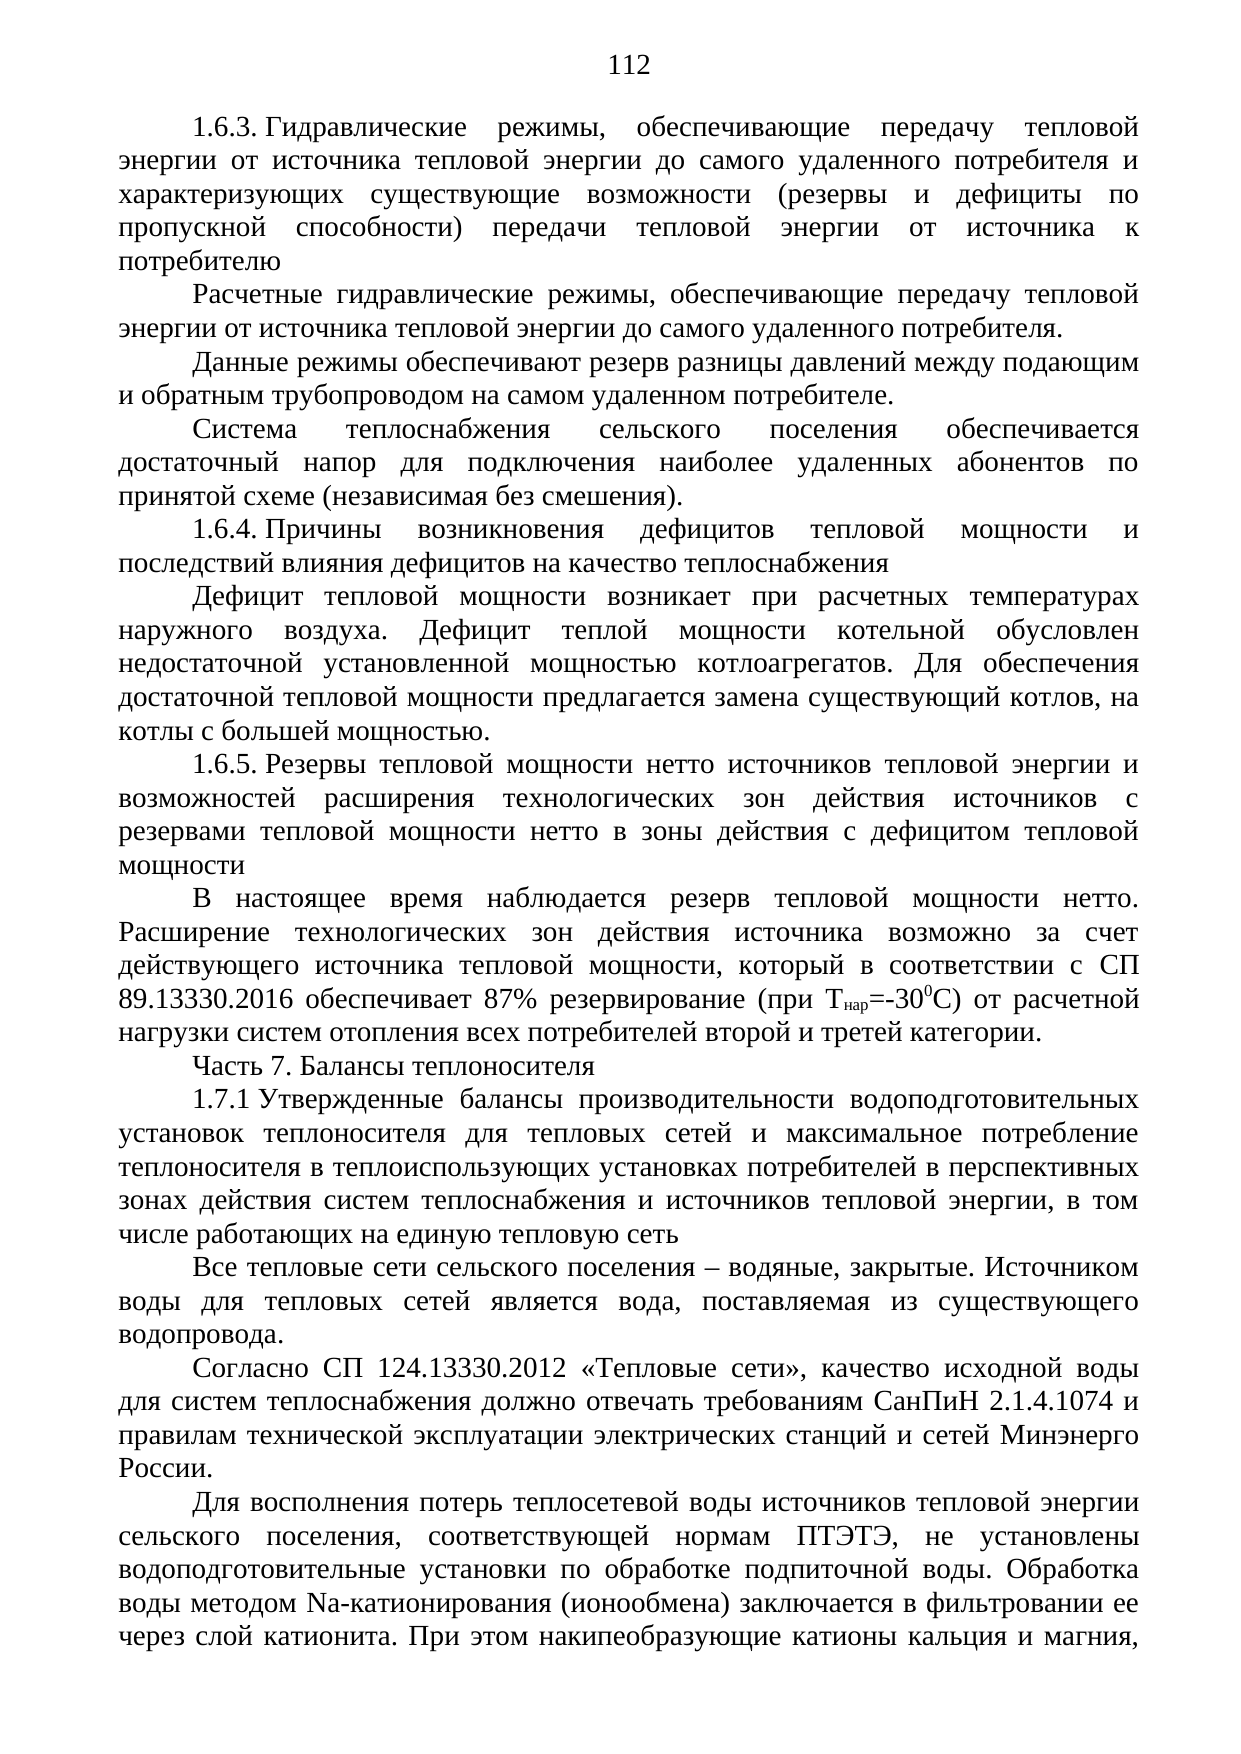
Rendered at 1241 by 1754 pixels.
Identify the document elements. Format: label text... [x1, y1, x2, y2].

subtitle 1.6.5. Резервы тепловой мощности нетто источников тепловой энергии и возможностей расширения технологических зон действия источников с резервами тепловой мощности нетто в зоны действия с дефицитом тепловой мощности [118, 746, 1140, 880]
text Все тепловые сети сельского поселения – водяные, закрытые. Источником воды для тепловых сетей является вода, поставляемая из существующего водопровода. [118, 1249, 1140, 1350]
text Согласно СП 124.13330.2012 «Тепловые сети», качество исходной воды для систем теплоснабжения должно отвечать требованиям СанПиН 2.1.4.1074 и правилам технической эксплуатации электрических станций и сетей Минэнерго России. [118, 1350, 1140, 1484]
text В настоящее время наблюдается резерв тепловой мощности нетто. Расширение технологических зон действия источника возможно за счет действующего источника тепловой мощности, который в соответствии с СП 89.13330.2016 обеспечивает 87% резервирование (при Тнар=-300С) от расчетной нагрузки систем отопления всех потребителей второй и третей категории. [118, 880, 1140, 1048]
text Расчетные гидравлические режимы, обеспечивающие передачу тепловой энергии от источника тепловой энергии до самого удаленного потребителя. [118, 277, 1140, 344]
text Данные режимы обеспечивают резерв разницы давлений между подающим и обратным трубопроводом на самом удаленном потребителе. [118, 344, 1140, 411]
subtitle Часть 7. Балансы теплоносителя [118, 1048, 1140, 1082]
text Дефицит тепловой мощности возникает при расчетных температурах наружного воздуха. Дефицит теплой мощности котельной обусловлен недостаточной установленной мощностью котлоагрегатов. Для обеспечения достаточной тепловой мощности предлагается замена существующий котлов, на котлы с большей мощностью. [118, 578, 1140, 746]
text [118, 1484, 1140, 1652]
text Система теплоснабжения сельского поселения обеспечивается достаточный напор для подключения наиболее удаленных абонентов по принятой схеме (независимая без смешения). [118, 411, 1140, 511]
subtitle 1.6.4. Причины возникновения дефицитов тепловой мощности и последствий влияния дефицитов на качество теплоснабжения [118, 511, 1140, 578]
subtitle 1.6.3. Гидравлические режимы, обеспечивающие передачу тепловой энергии от источника тепловой энергии до самого удаленного потребителя и характеризующих существующие возможности (резервы и дефициты по пропускной способности) передачи тепловой энергии от источника к потребителю [118, 109, 1140, 277]
subtitle 1.7.1 Утвержденные балансы производительности водоподготовительных установок теплоносителя для тепловых сетей и максимальное потребление теплоносителя в теплоиспользующих установках потребителей в перспективных зонах действия систем теплоснабжения и источников тепловой энергии, в том числе работающих на единую тепловую сеть [118, 1082, 1140, 1249]
